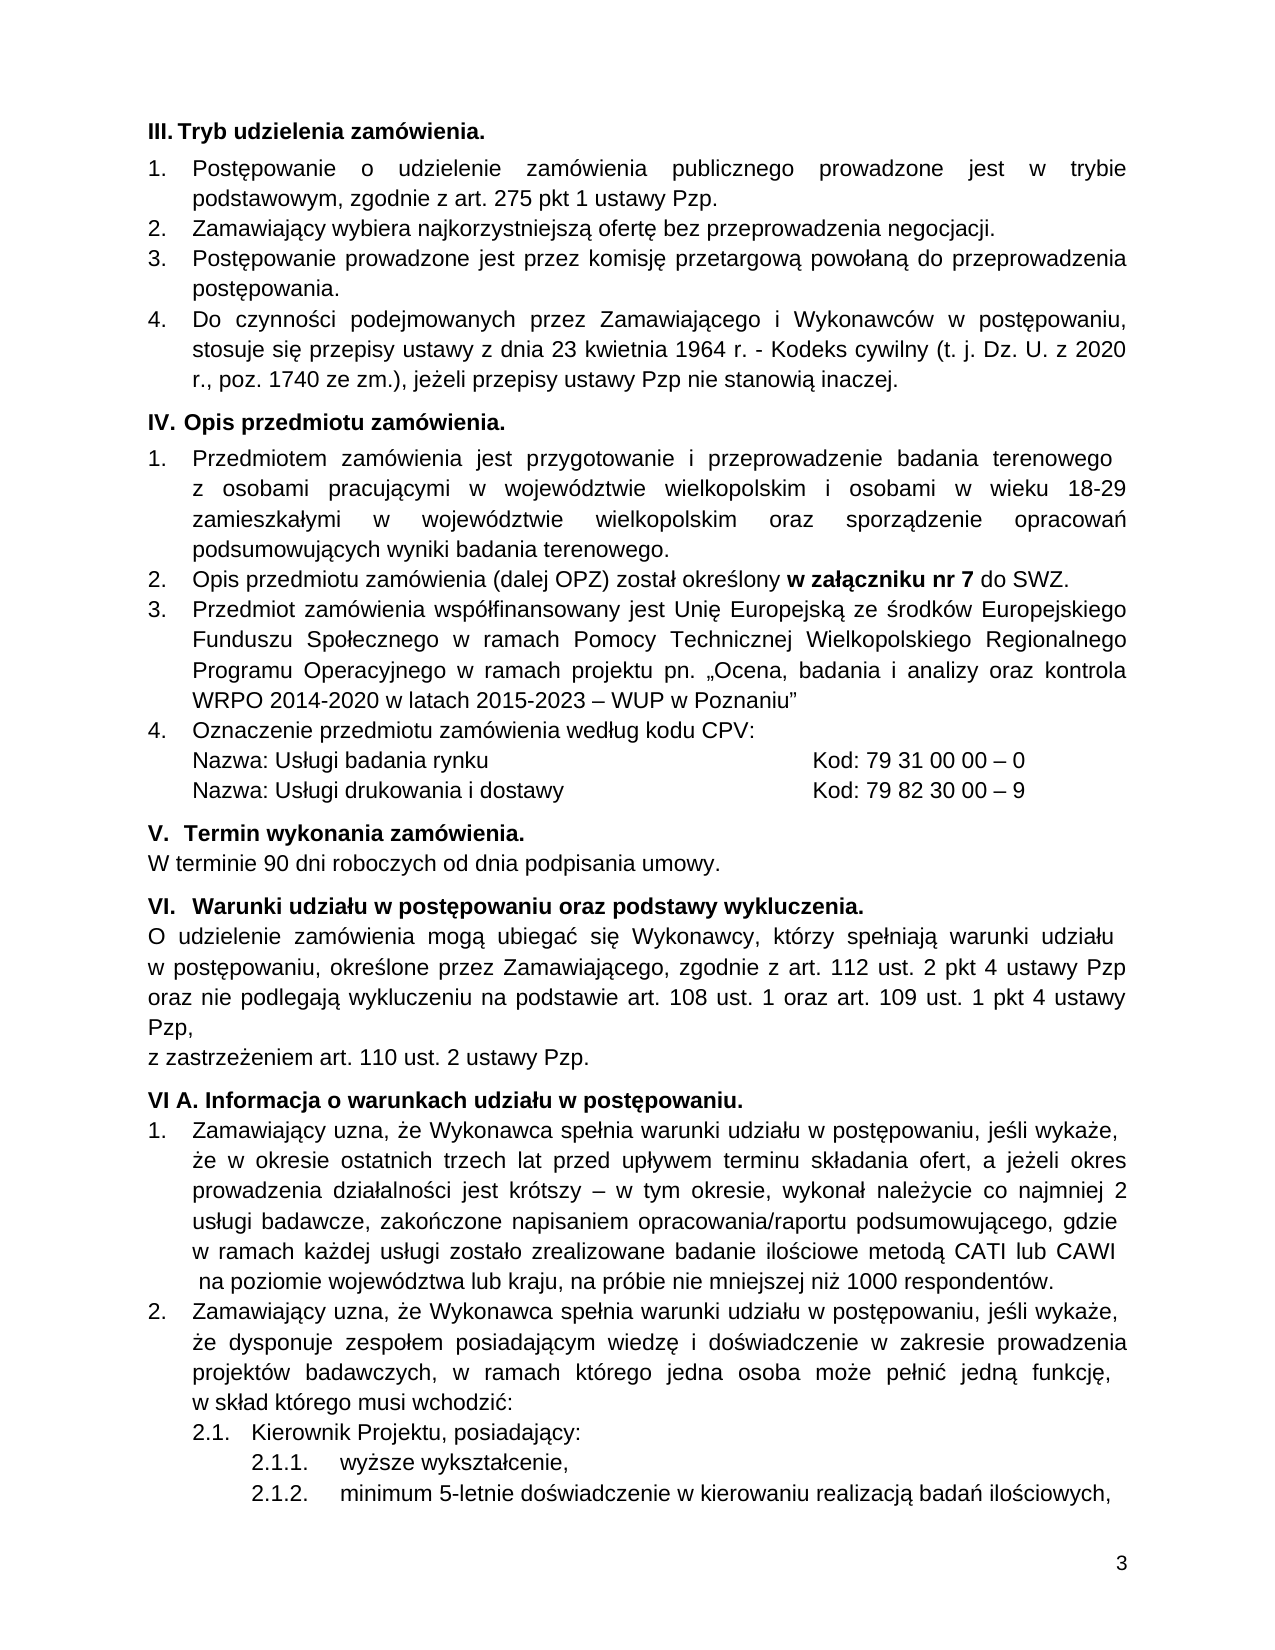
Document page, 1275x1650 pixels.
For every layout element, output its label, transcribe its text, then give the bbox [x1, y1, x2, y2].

text VI A. Informacja o warunkach udziału w postępowaniu. [148, 1087, 1127, 1113]
list wyższe wykształcenie, [251, 1449, 1127, 1476]
list Tryb udzielenia zamówienia. [148, 118, 1127, 144]
list Oznaczenie przedmiotu zamówienia według kodu CPV: [148, 717, 1127, 743]
list Do czynności podejmowanych przez Zamawiającego i Wykonawców w postępowaniu, stosuje się przepisy ustawy z dnia 23 kwietnia 1964 r. - Kodeks cywilny (t. j. Dz. U. z 2020 r., poz. 1740 ze zm.), jeżeli przepisy ustawy Pzp nie stanowią inaczej. [148, 306, 1127, 392]
list Termin wykonania zamówienia. [148, 820, 1127, 847]
list Zamawiający wybiera najkorzystniejszą ofertę bez przeprowadzenia negocjacji. [148, 215, 1127, 241]
list minimum 5-letnie doświadczenie w kierowaniu realizacją badań ilościowych, [251, 1479, 1127, 1506]
text O udzielenie zamówienia mogą ubiegać się Wykonawcy, którzy spełniają warunki udziału w postępowaniu, określone przez Zamawiającego, zgodnie z art. 112 ust. 2 pkt 4 ustawy Pzp oraz nie podlegają wykluczeniu na podstawie art. 108 ust. 1 oraz art. 109 ust. 1 pkt 4 ustawy Pzp, z zastrzeżeniem art. 110 ust. 2 ustawy Pzp. [148, 923, 1127, 1071]
list Postępowanie o udzielenie zamówienia publicznego prowadzone jest w trybie podstawowym, zgodnie z art. 275 pkt 1 ustawy Pzp. [148, 154, 1127, 211]
list Zamawiający uzna, że Wykonawca spełnia warunki udziału w postępowaniu, jeśli wykaże, że w okresie ostatnich trzech lat przed upływem terminu składania ofert, a jeżeli okres prowadzenia działalności jest krótszy – w tym okresie, wykonał należycie co najmniej 2 usługi badawcze, zakończone napisaniem opracowania/raportu podsumowującego, gdzie w ramach każdej usługi zostało zrealizowane badanie ilościowe metodą CATI lub CAWI na poziomie województwa lub kraju, na próbie nie mniejszej niż 1000 respondentów. [148, 1117, 1127, 1294]
list Przedmiotem zamówienia jest przygotowanie i przeprowadzenie badania terenowego z osobami pracującymi w województwie wielkopolskim i osobami w wieku 18-29 zamieszkałymi w województwie wielkopolskim oraz sporządzenie opracowań podsumowujących wyniki badania terenowego. [148, 445, 1127, 562]
list Warunki udziału w postępowaniu oraz podstawy wykluczenia. [148, 893, 1127, 919]
list Opis przedmiotu zamówienia. [148, 409, 1127, 435]
list Nazwa: Usługi badania rynku Kod: 79 31 00 00 – 0 [192, 747, 1127, 774]
list Nazwa: Usługi drukowania i dostawy Kod: 79 82 30 00 – 9 [192, 777, 1127, 804]
list Opis przedmiotu zamówienia (dalej OPZ) został określony w załączniku nr 7 do SWZ. [148, 566, 1127, 592]
text W terminie 90 dni roboczych od dnia podpisania umowy. [148, 850, 1127, 877]
list Postępowanie prowadzone jest przez komisję przetargową powołaną do przeprowadzenia postępowania. [148, 245, 1127, 302]
list Przedmiot zamówienia współfinansowany jest Unię Europejską ze środków Europejskiego Funduszu Społecznego w ramach Pomocy Technicznej Wielkopolskiego Regionalnego Programu Operacyjnego w ramach projektu pn. „Ocena, badania i analizy oraz kontrola WRPO 2014-2020 w latach 2015-2023 – WUP w Poznaniu” [148, 596, 1127, 713]
list Zamawiający uzna, że Wykonawca spełnia warunki udziału w postępowaniu, jeśli wykaże, że dysponuje zespołem posiadającym wiedzę i doświadczenie w zakresie prowadzenia projektów badawczych, w ramach którego jedna osoba może pełnić jedną funkcję, w skład którego musi wchodzić: [148, 1298, 1127, 1415]
list Kierownik Projektu, posiadający: [192, 1419, 1127, 1446]
